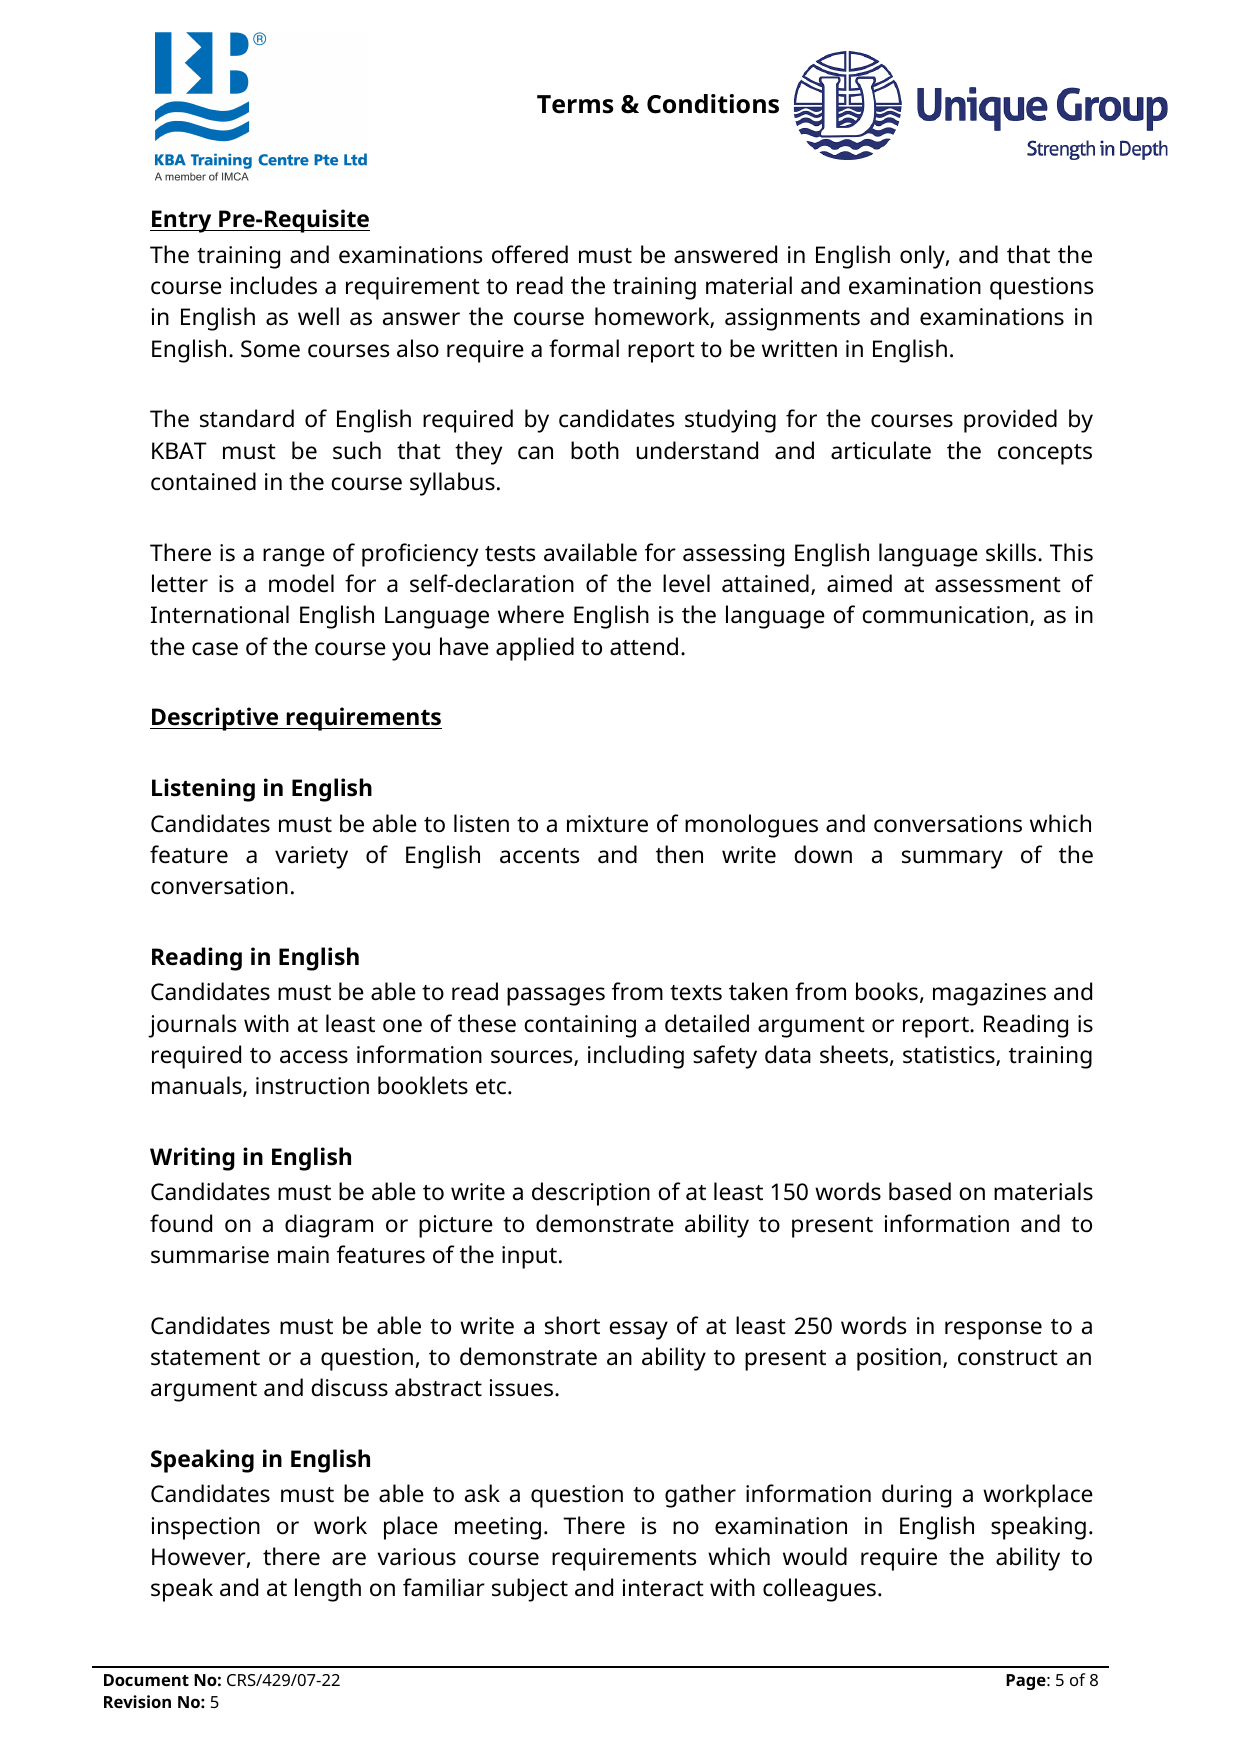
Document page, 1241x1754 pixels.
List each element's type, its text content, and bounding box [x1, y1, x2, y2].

text Candidates must be able to read passages from texts taken from books, magazines and journals with at least one of these containing a detailed argument or report. Reading is required to access information sources, including safety data sheets, statistics, training manuals, instruction booklets etc. [150, 976, 1095, 1101]
text Writing in English [150, 1141, 1095, 1172]
text Listening in English [150, 772, 1095, 803]
picture [154, 32, 367, 181]
picture [793, 51, 1168, 160]
text Reading in English [150, 941, 1095, 972]
text Speaking in English [150, 1443, 1095, 1474]
text There is a range of proficiency tests available for assessing English language skills. This letter is a model for a self-declaration of the level attained, aimed at assessment of International English Language where English is the language of communication, as in the case of the course you have applied to attend. [150, 537, 1095, 662]
text Candidates must be able to ask a question to gather information during a workplace inspection or work place meeting. There is no examination in English speaking. However, there are various course requirements which would require the ability to speak and at length on familiar subject and interact with colleagues. [150, 1478, 1095, 1603]
text Descriptive requirements [150, 701, 1095, 733]
text Candidates must be able to listen to a mixture of monologues and conversations which feature a variety of English accents and then write down a summary of the conversation. [150, 808, 1095, 901]
text The standard of English required by candidates studying for the courses provided by KBAT must be such that they can both understand and articulate the concepts contained in the course syllabus. [150, 403, 1095, 497]
text Entry Pre-Requisite [150, 203, 1095, 235]
text Candidates must be able to write a short essay of at least 250 words in response to a statement or a question, to demonstrate an ability to present a position, construct an argument and discuss abstract issues. [150, 1310, 1095, 1403]
text Candidates must be able to write a description of at least 150 words based on materials found on a diagram or picture to demonstrate ability to present information and to summarise main features of the input. [150, 1176, 1095, 1270]
text The training and examinations offered must be answered in English only, and that the course includes a requirement to read the training material and examination questions in English as well as answer the course homework, assignments and examinations in English. Some courses also require a formal report to be written in English. [150, 239, 1095, 364]
